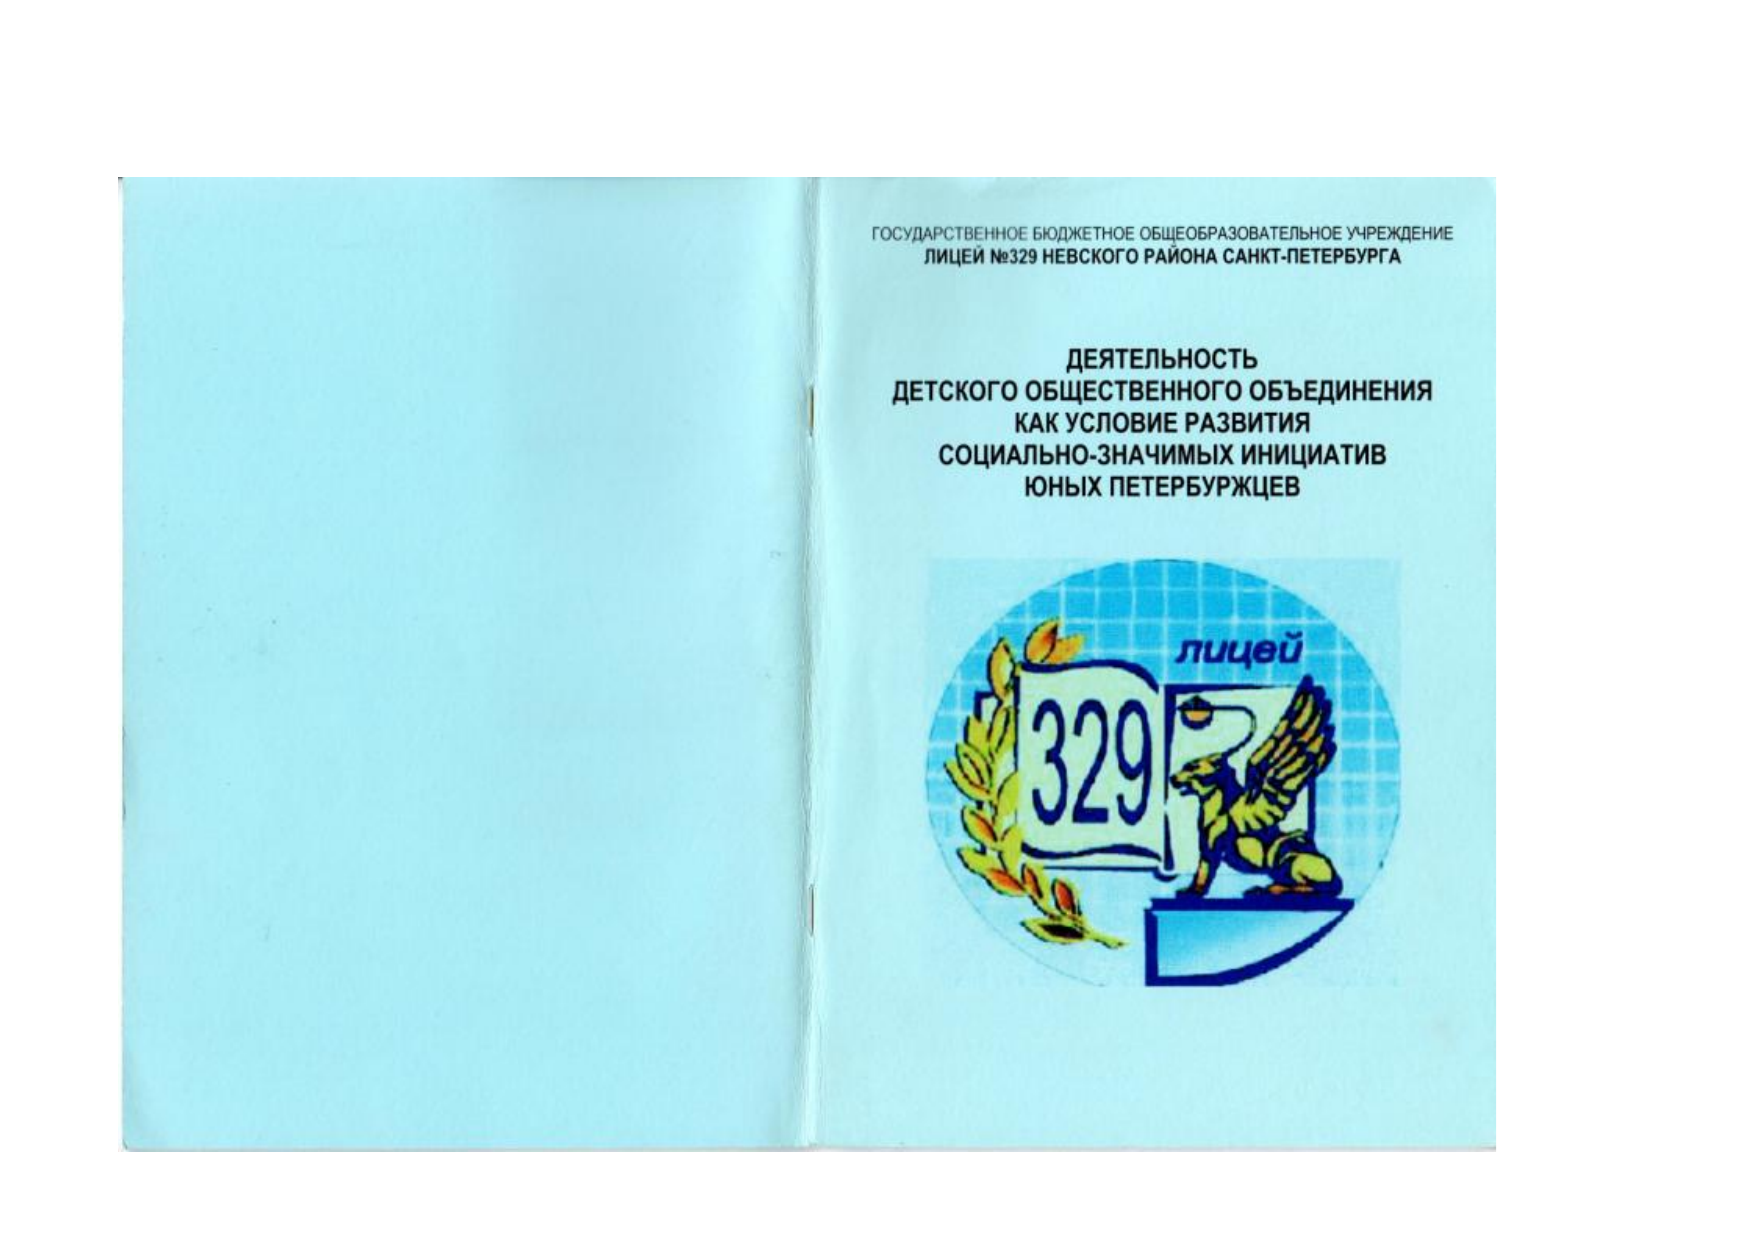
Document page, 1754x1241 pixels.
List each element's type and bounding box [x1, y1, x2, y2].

picture [118, 177, 1497, 1152]
